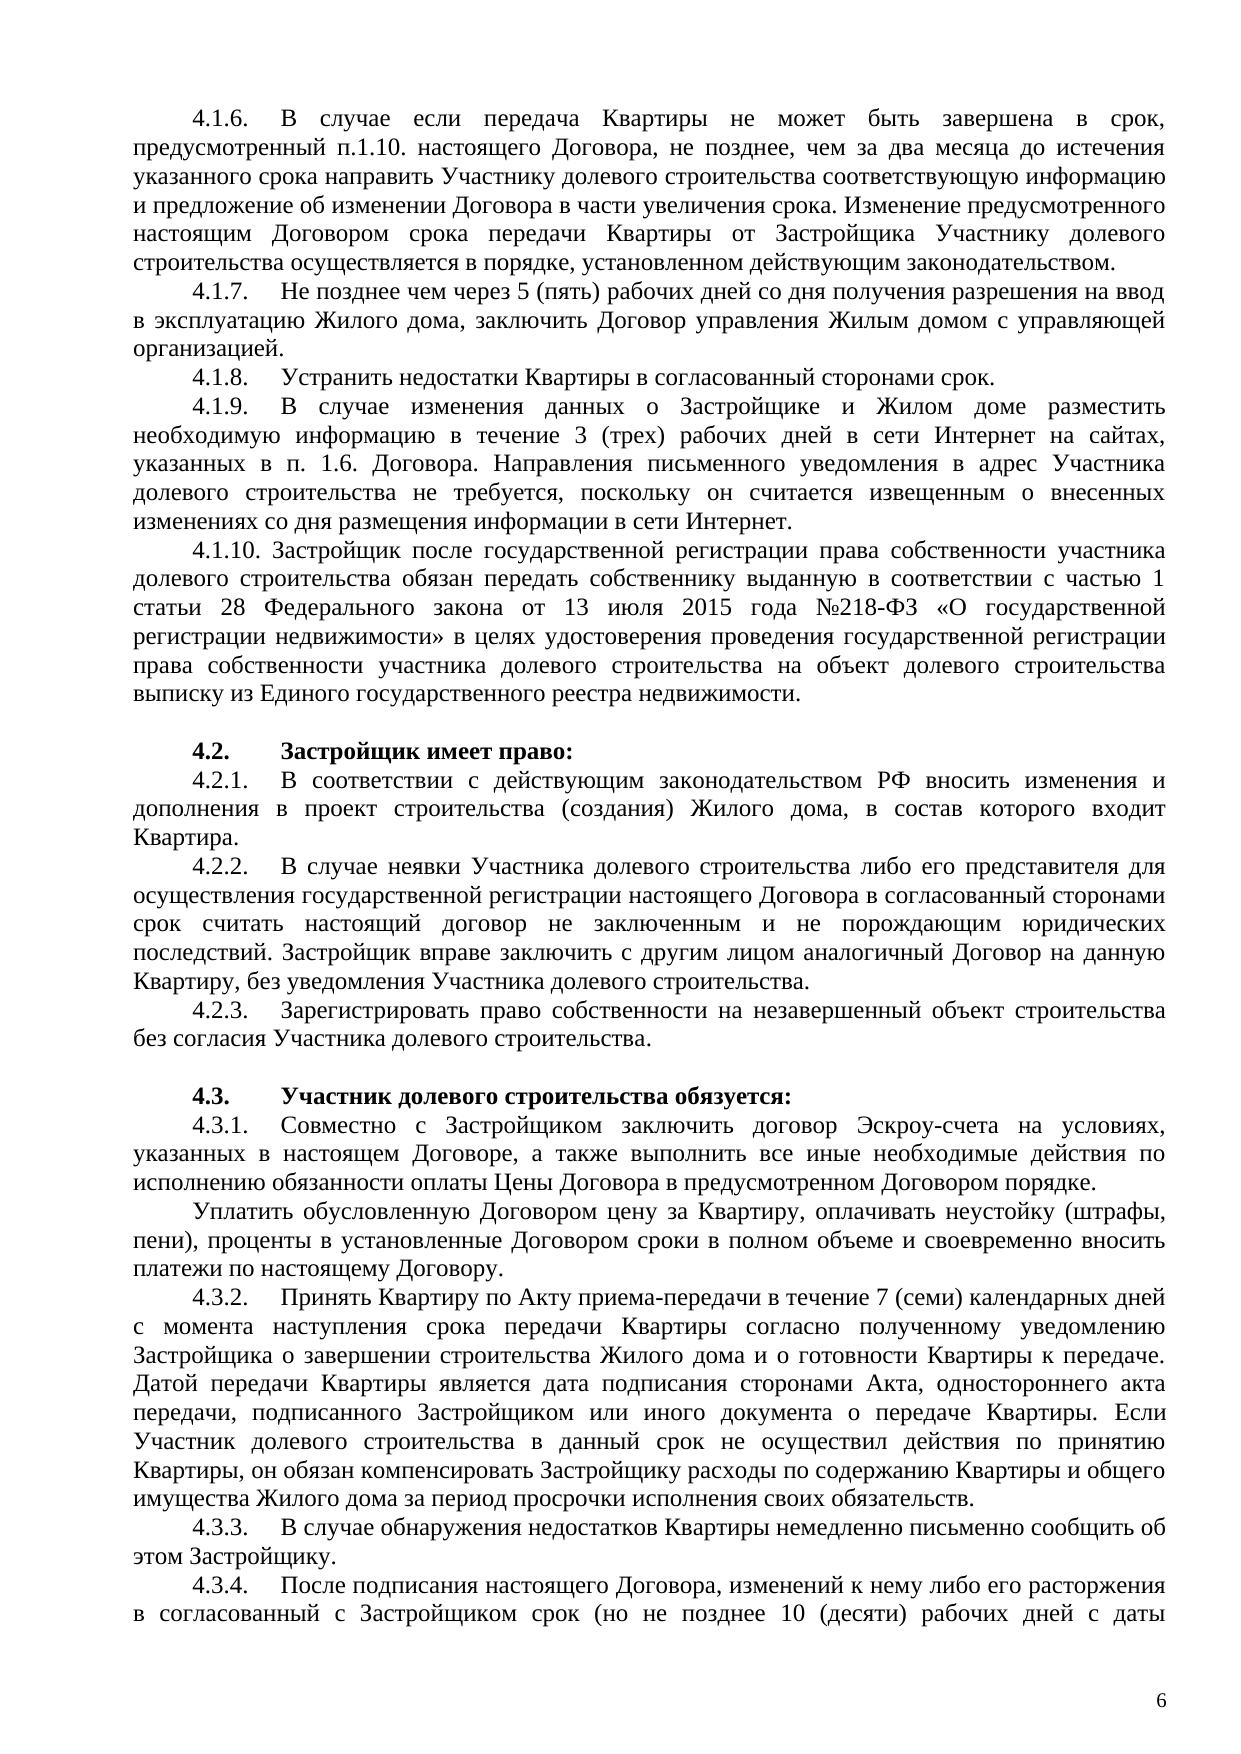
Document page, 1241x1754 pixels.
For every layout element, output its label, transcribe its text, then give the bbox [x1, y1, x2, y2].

text 4.1.6. В случае если передача Квартиры не может быть завершена в срок, предусмотренный п.1.10. настоящего Договора, не позднее, чем за два месяца до истечения указанного срока направить Участнику долевого строительства соответствующую информацию и предложение об изменении Договора в части увеличения срока. Изменение предусмотренного настоящим Договором срока передачи Квартиры от Застройщика Участнику долевого строительства осуществляется в порядке, установленном действующим законодательством. [133, 103, 1167, 276]
text 4.1.7. Не позднее чем через 5 (пять) рабочих дней со дня получения разрешения на ввод в эксплуатацию Жилого дома, заключить Договор управления Жилым домом с управляющей организацией. [133, 276, 1167, 362]
text 4.2.1. В соответствии с действующим законодательством РФ вносить изменения и дополнения в проект строительства (создания) Жилого дома, в состав которого входит Квартира. [133, 765, 1167, 851]
text 4.2.2. В случае неявки Участника долевого строительства либо его представителя для осуществления государственной регистрации настоящего Договора в согласованный сторонами срок считать настоящий договор не заключенным и не порождающим юридических последствий. Застройщик вправе заключить с другим лицом аналогичный Договор на данную Квартиру, без уведомления Участника долевого строительства. [133, 851, 1167, 995]
text 4.3.3. В случае обнаружения недостатков Квартиры немедленно письменно сообщить об этом Застройщику. [133, 1512, 1167, 1570]
text 4.3.1. Совместно с Застройщиком заключить договор Эскроу-счета на условиях, указанных в настоящем Договоре, а также выполнить все иные необходимые действия по исполнению обязанности оплаты Цены Договора в предусмотренном Договором порядке. [133, 1110, 1167, 1196]
text 4.2. Застройщик имеет право: [133, 736, 1167, 765]
text 4.1.8. Устранить недостатки Квартиры в согласованный сторонами срок. [133, 362, 1167, 391]
text Уплатить обусловленную Договором цену за Квартиру, оплачивать неустойку (штрафы, пени), проценты в установленные Договором сроки в полном объеме и своевременно вносить платежи по настоящему Договору. [133, 1196, 1167, 1282]
text 4.3.2. Принять Квартиру по Акту приема-передачи в течение 7 (семи) календарных дней с момента наступления срока передачи Квартиры согласно полученному уведомлению Застройщика о завершении строительства Жилого дома и о готовности Квартиры к передаче. Датой передачи Квартиры является дата подписания сторонами Акта, одностороннего акта передачи, подписанного Застройщиком или иного документа о передаче Квартиры. Если Участник долевого строительства в данный срок не осуществил действия по принятию Квартиры, он обязан компенсировать Застройщику расходы по содержанию Квартиры и общего имущества Жилого дома за период просрочки исполнения своих обязательств. [133, 1282, 1167, 1512]
text 4.2.3. Зарегистрировать право собственности на незавершенный объект строительства без согласия Участника долевого строительства. [133, 995, 1167, 1052]
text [133, 1570, 1167, 1627]
text 4.3. Участник долевого строительства обязуется: [133, 1081, 1167, 1110]
text 4.1.9. В случае изменения данных о Застройщике и Жилом доме разместить необходимую информацию в течение 3 (трех) рабочих дней в сети Интернет на сайтах, указанных в п. 1.6. Договора. Направления письменного уведомления в адрес Участника долевого строительства не требуется, поскольку он считается извещенным о внесенных изменениях со дня размещения информации в сети Интернет. [133, 391, 1167, 535]
text 4.1.10. Застройщик после государственной регистрации права собственности участника долевого строительства обязан передать собственнику выданную в соответствии с частью 1 статьи 28 Федерального закона от 13 июля 2015 года №218-ФЗ «О государственной регистрации недвижимости» в целях удостоверения проведения государственной регистрации права собственности участника долевого строительства на объект долевого строительства выписку из Единого государственного реестра недвижимости. [133, 535, 1167, 707]
